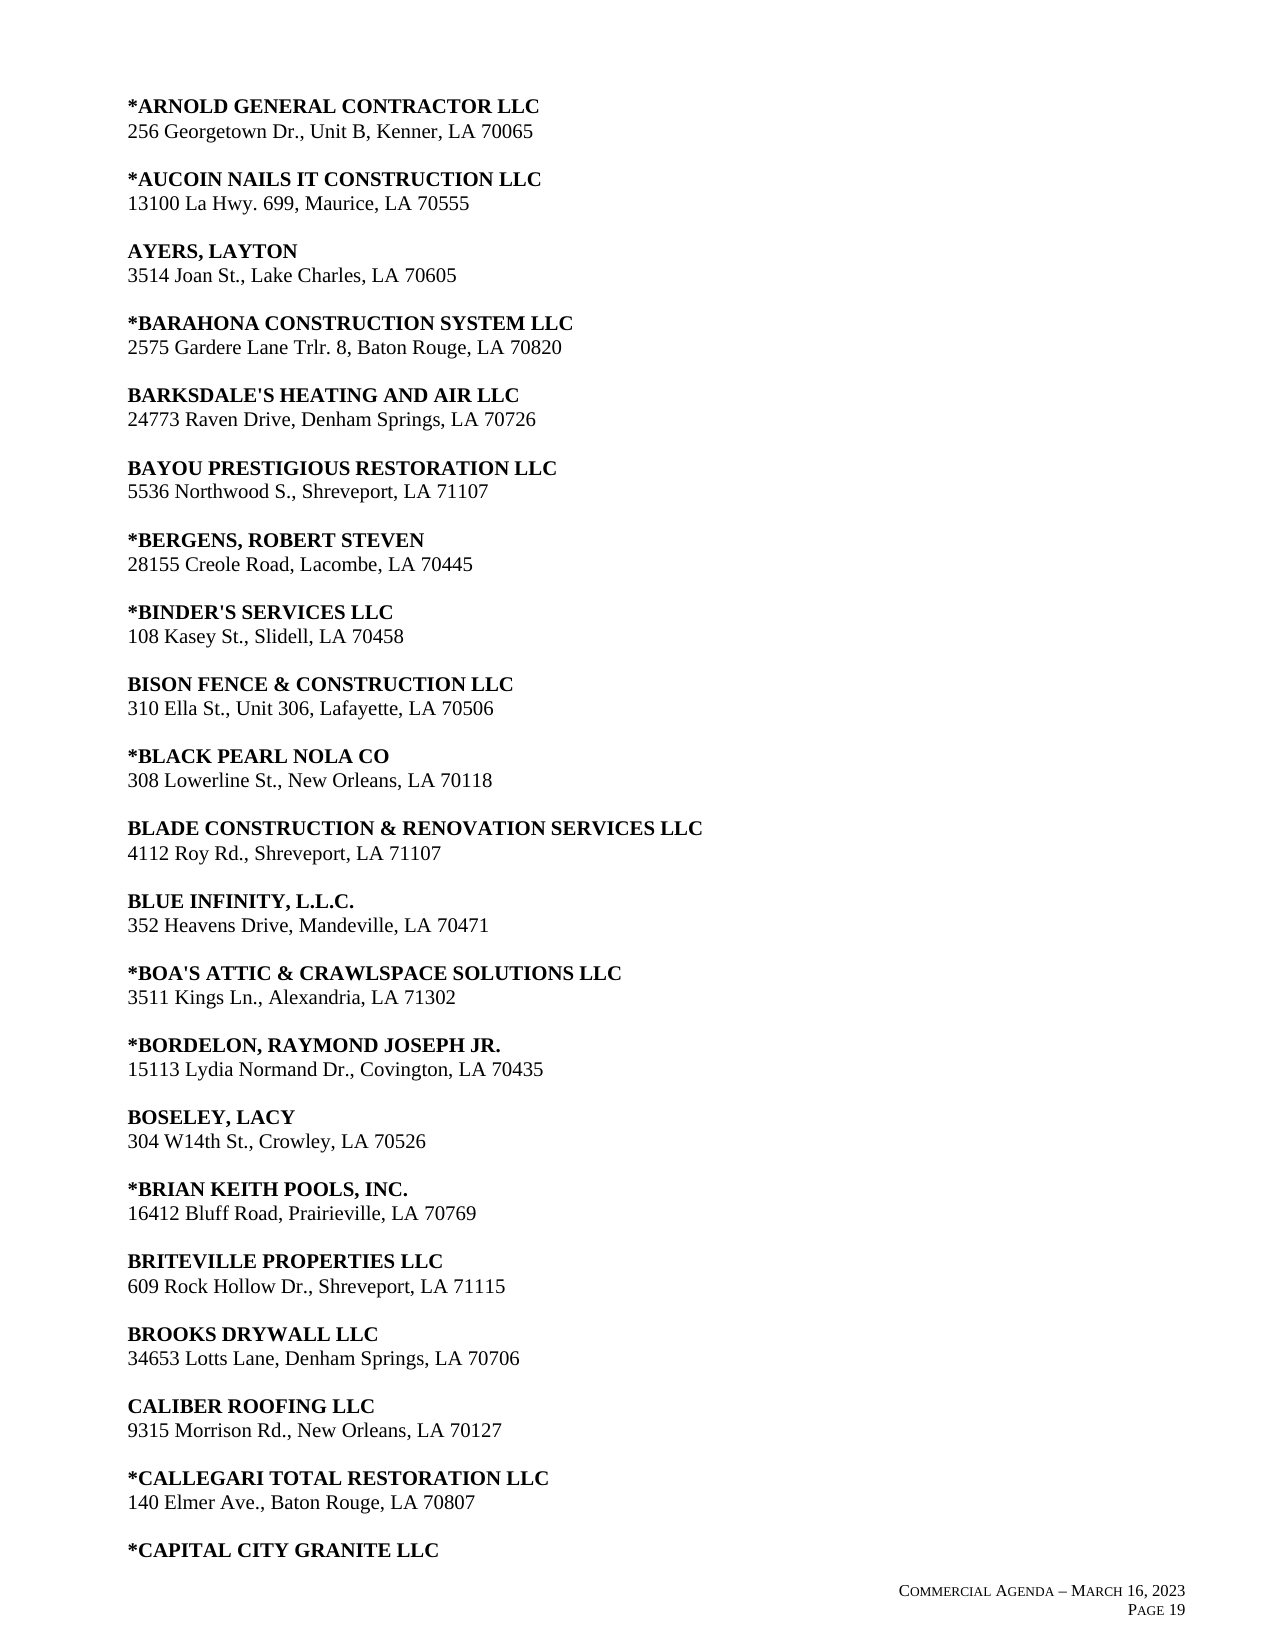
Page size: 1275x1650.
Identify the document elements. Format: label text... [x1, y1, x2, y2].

text 4112 Roy Rd., Shreveport, LA 71107 [127, 840, 1185, 864]
text *BLACK PEARL NOLA CO [127, 744, 1185, 768]
text BOSELEY, LACY [127, 1105, 1185, 1129]
text *BOA'S ATTIC & CRAWLSPACE SOLUTIONS LLC [127, 961, 1185, 985]
text 308 Lowerline St., New Orleans, LA 70118 [127, 768, 1185, 792]
text BLADE CONSTRUCTION & RENOVATION SERVICES LLC [127, 816, 1185, 840]
text BROOKS DRYWALL LLC [127, 1322, 1185, 1346]
text 108 Kasey St., Slidell, LA 70458 [127, 624, 1185, 648]
text BARKSDALE'S HEATING AND AIR LLC [127, 383, 1185, 407]
text 28155 Creole Road, Lacombe, LA 70445 [127, 552, 1185, 576]
text 9315 Morrison Rd., New Orleans, LA 70127 [127, 1418, 1185, 1442]
text 2575 Gardere Lane Trlr. 8, Baton Rouge, LA 70820 [127, 335, 1185, 359]
text *AUCOIN NAILS IT CONSTRUCTION LLC [127, 167, 1185, 191]
text *BORDELON, RAYMOND JOSEPH JR. [127, 1033, 1185, 1057]
text BLUE INFINITY, L.L.C. [127, 888, 1185, 913]
text 13100 La Hwy. 699, Maurice, LA 70555 [127, 191, 1185, 215]
text BRITEVILLE PROPERTIES LLC [127, 1249, 1185, 1273]
text *BINDER'S SERVICES LLC [127, 600, 1185, 624]
text 352 Heavens Drive, Mandeville, LA 70471 [127, 913, 1185, 937]
text 140 Elmer Ave., Baton Rouge, LA 70807 [127, 1490, 1185, 1514]
text AYERS, LAYTON [127, 239, 1185, 263]
text *BARAHONA CONSTRUCTION SYSTEM LLC [127, 311, 1185, 335]
text 3514 Joan St., Lake Charles, LA 70605 [127, 263, 1185, 287]
text 15113 Lydia Normand Dr., Covington, LA 70435 [127, 1057, 1185, 1081]
text BISON FENCE & CONSTRUCTION LLC [127, 672, 1185, 696]
text *ARNOLD GENERAL CONTRACTOR LLC [127, 94, 1185, 118]
text CALIBER ROOFING LLC [127, 1394, 1185, 1418]
text 34653 Lotts Lane, Denham Springs, LA 70706 [127, 1346, 1185, 1370]
text *BRIAN KEITH POOLS, INC. [127, 1177, 1185, 1201]
text 609 Rock Hollow Dr., Shreveport, LA 71115 [127, 1273, 1185, 1298]
text 16412 Bluff Road, Prairieville, LA 70769 [127, 1201, 1185, 1225]
text *CALLEGARI TOTAL RESTORATION LLC [127, 1466, 1185, 1490]
text 304 W14th St., Crowley, LA 70526 [127, 1129, 1185, 1153]
text BAYOU PRESTIGIOUS RESTORATION LLC [127, 455, 1185, 479]
text 3511 Kings Ln., Alexandria, LA 71302 [127, 985, 1185, 1009]
text *CAPITAL CITY GRANITE LLC [127, 1538, 1185, 1562]
text 24773 Raven Drive, Denham Springs, LA 70726 [127, 407, 1185, 431]
text 310 Ella St., Unit 306, Lafayette, LA 70506 [127, 696, 1185, 720]
text *BERGENS, ROBERT STEVEN [127, 528, 1185, 552]
text 256 Georgetown Dr., Unit B, Kenner, LA 70065 [127, 118, 1185, 143]
text 5536 Northwood S., Shreveport, LA 71107 [127, 479, 1185, 503]
